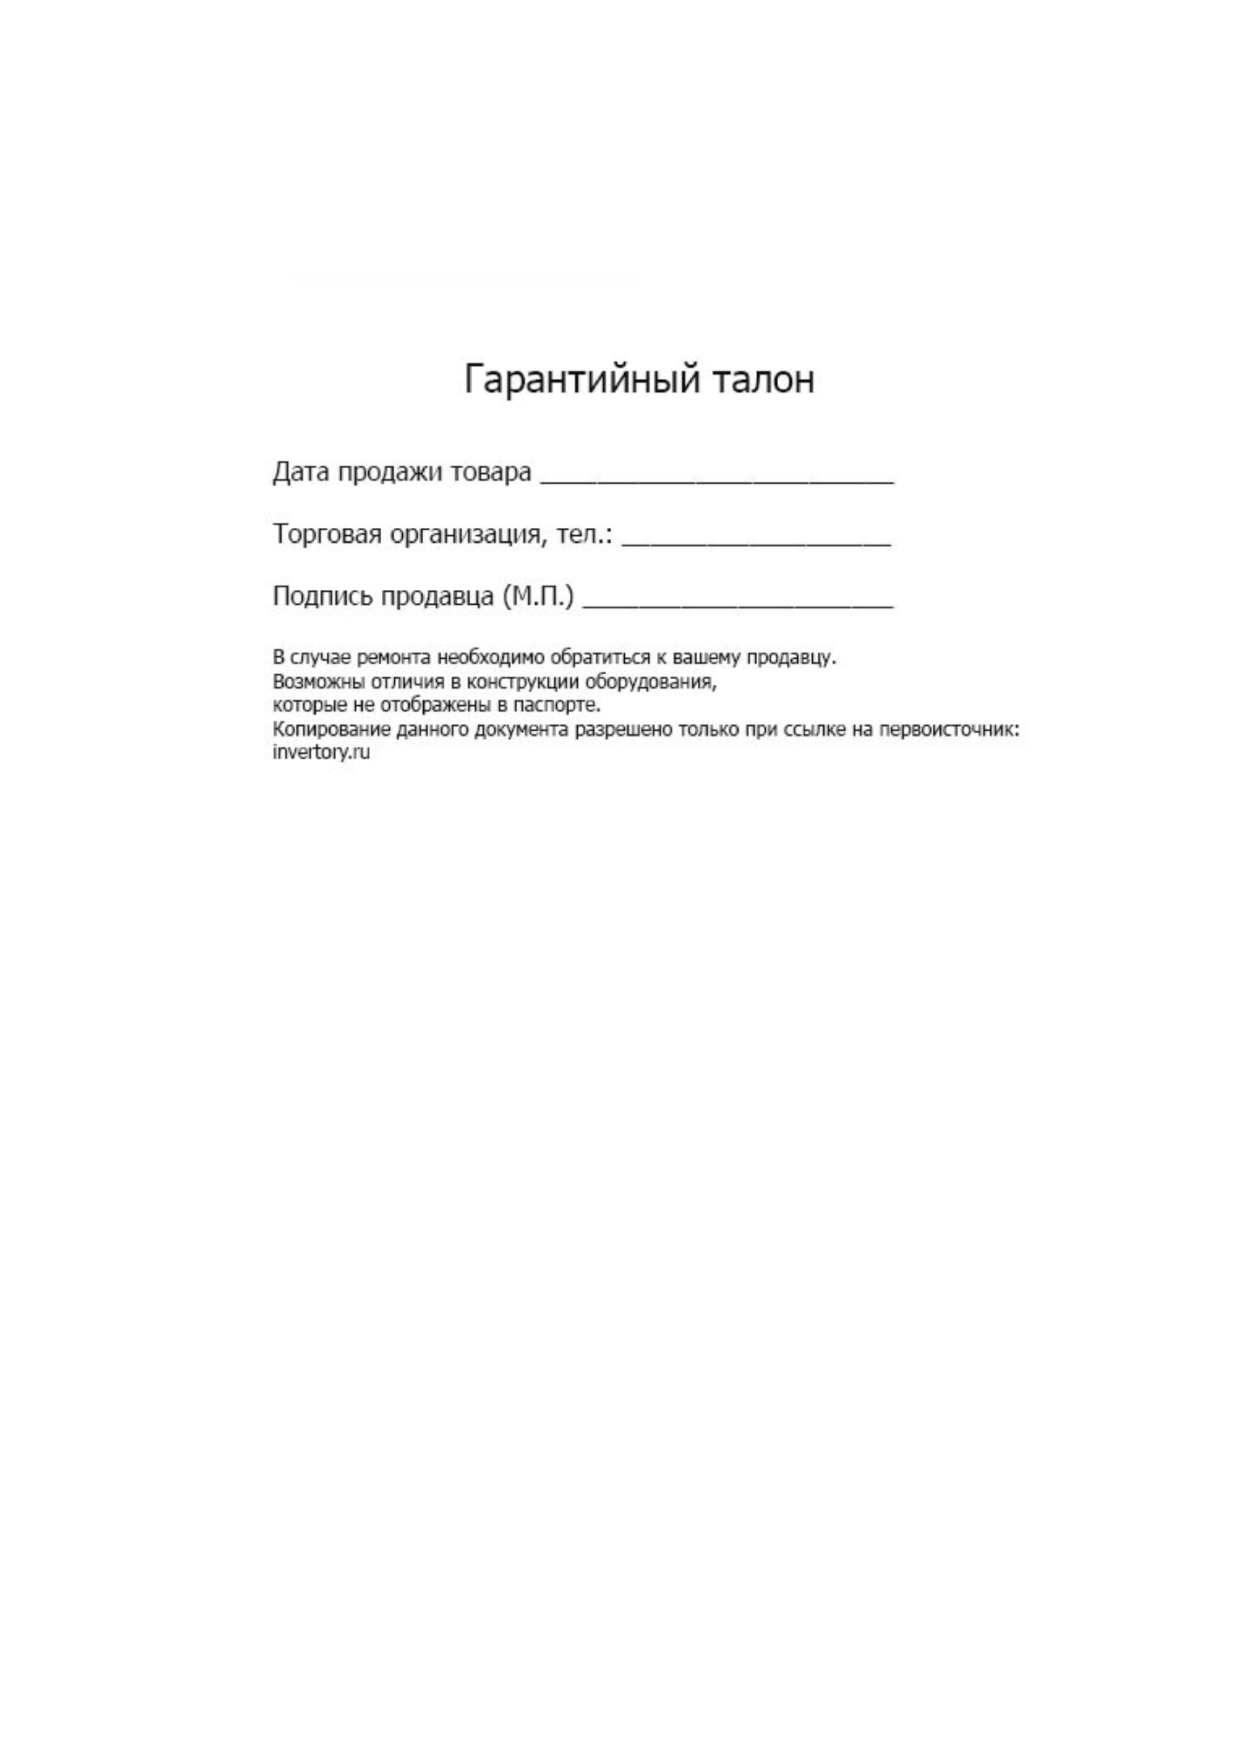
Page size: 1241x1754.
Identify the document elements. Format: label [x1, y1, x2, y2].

picture [173, 276, 1145, 806]
